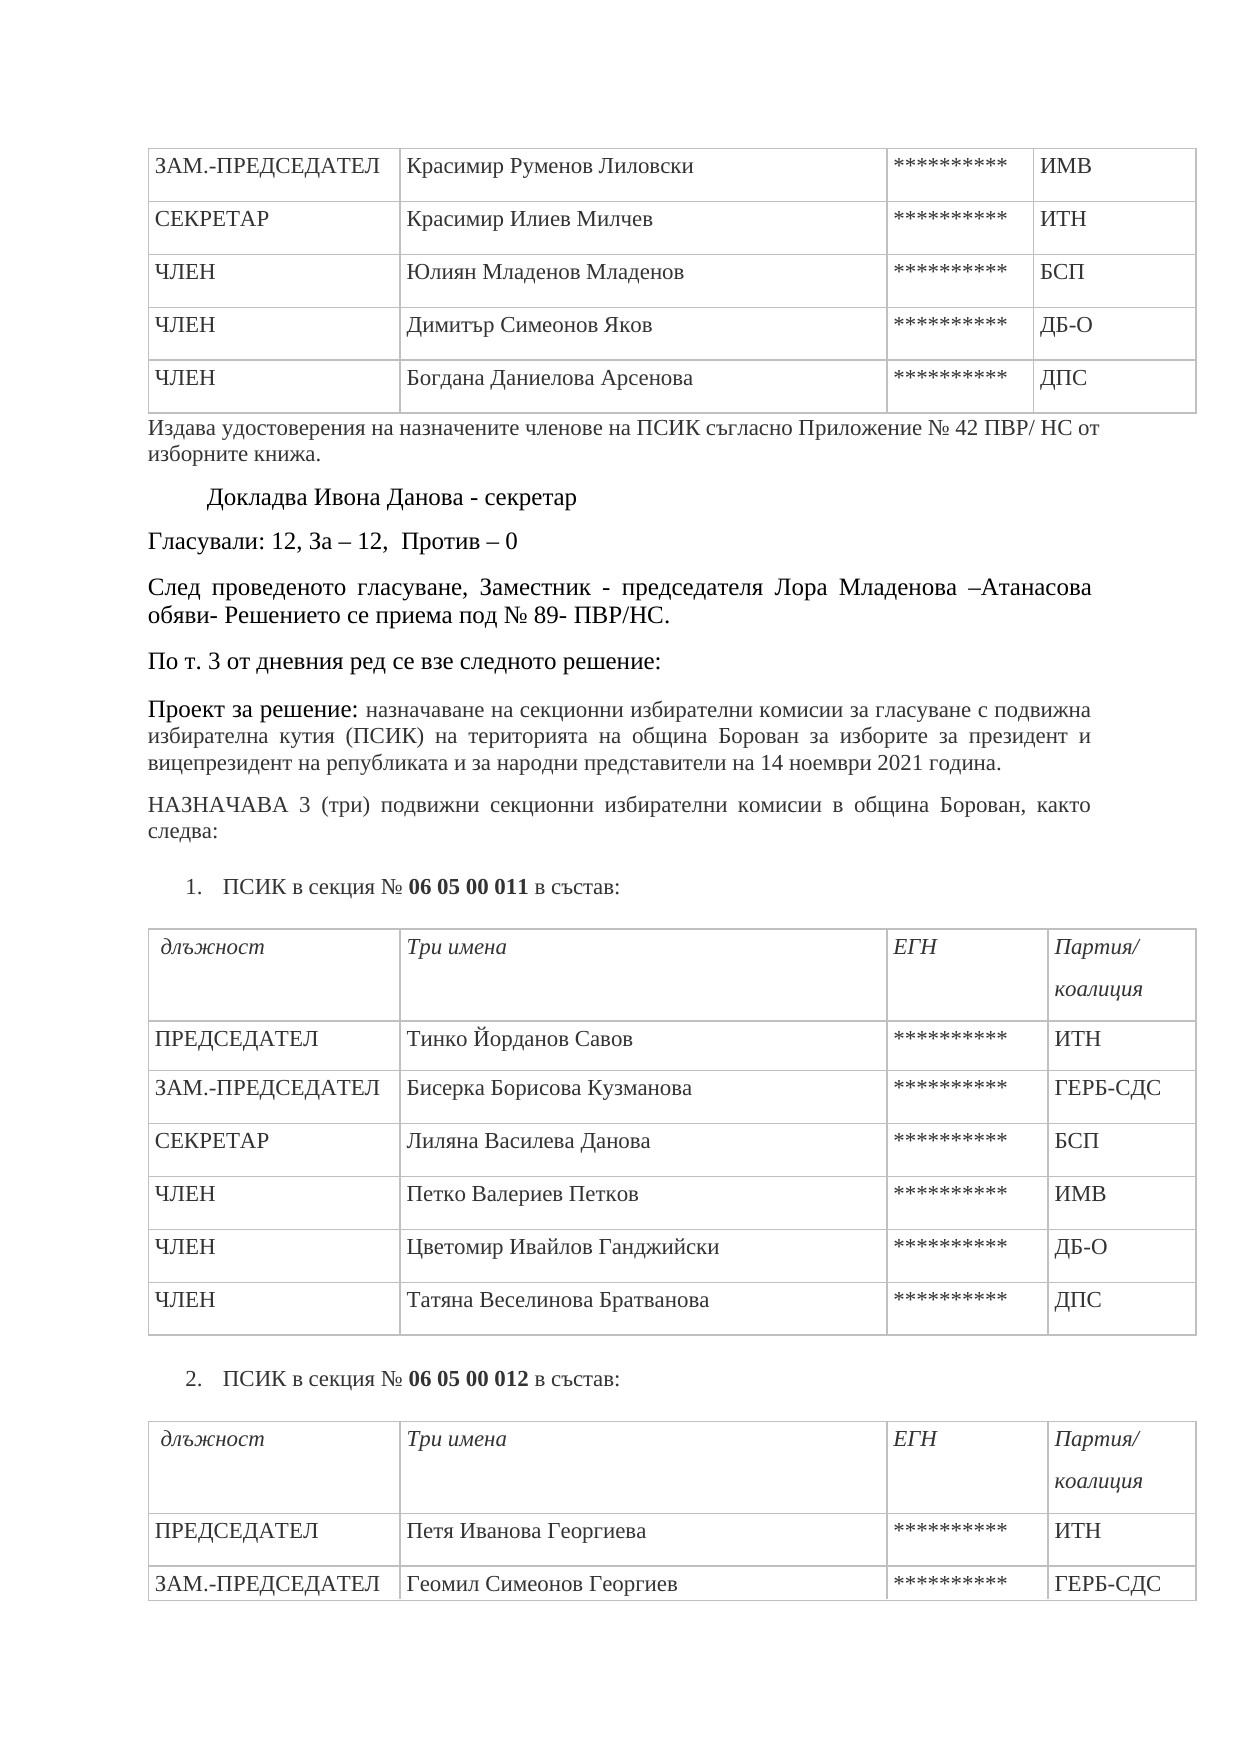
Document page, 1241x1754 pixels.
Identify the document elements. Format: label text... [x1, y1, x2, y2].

text Издава удостоверения на назначените членове на ПСИК съгласно Приложение № 42 ПВР/ НС от изборните книжа. [148, 414, 1107, 466]
list ПСИК в секция № 06 05 00 011 в състав: [185, 873, 1093, 899]
table_cell ********** [888, 1514, 1047, 1565]
table_cell ГЕРБ-СДС [1049, 1567, 1195, 1599]
table_cell ЧЛЕН [149, 308, 399, 359]
text НАЗНАЧАВА 3 (три) подвижни секционни избирателни комисии в община Борован, както следва: [148, 791, 1093, 843]
table_header Партия/ коалиция [1049, 1422, 1195, 1512]
table_cell ********** [888, 1022, 1047, 1070]
table_cell СЕКРЕТАР [149, 202, 399, 253]
table_cell ДПС [1049, 1283, 1195, 1334]
text По т. 3 от дневния ред се взе следното решение: [148, 646, 1093, 675]
table_cell ИМВ [1034, 149, 1195, 201]
table_cell ********** [888, 1124, 1047, 1176]
table_cell ЧЛЕН [149, 361, 399, 412]
list ПСИК в секция № 06 05 00 012 в състав: [185, 1365, 1093, 1391]
table_cell ********** [888, 202, 1033, 253]
table_cell ИМВ [1049, 1177, 1195, 1228]
table_cell ЗАМ.-ПРЕДСЕДАТЕЛ [149, 149, 399, 201]
text След проведеното гласуване, Заместник - председателя Лора Младенова –Атанасова обяви- Решението се приема под № 89- ПВР/НС. [148, 572, 1093, 629]
table_cell Татяна Веселинова Братванова [401, 1283, 886, 1334]
text Проект за решение: назначаване на секционни избирателни комисии за гласуване с подвижна избирателна кутия (ПСИК) на територията на община Борован за изборите за президент и вицепрезидент на републиката и за народни представители на 14 ноември 2021 година. [148, 694, 1093, 775]
table_cell ********** [888, 1177, 1047, 1228]
table_cell ДБ-О [1049, 1230, 1195, 1281]
table_cell ********** [888, 1071, 1047, 1123]
table_cell ********** [888, 255, 1033, 306]
table_cell ********** [888, 1283, 1047, 1334]
table_cell Красимир Илиев Милчев [401, 202, 886, 253]
table_cell ********** [888, 361, 1033, 412]
table_cell БСП [1034, 255, 1195, 306]
table_cell ********** [888, 1567, 1047, 1599]
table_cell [401, 1567, 886, 1599]
table_cell ЧЛЕН [149, 1177, 399, 1228]
text Докладва Ивона Данова - секретар [148, 482, 1093, 511]
table_cell Цветомир Ивайлов Ганджийски [401, 1230, 886, 1281]
table_cell ДБ-О [1034, 308, 1195, 359]
table_cell ДПС [1034, 361, 1195, 412]
text Гласували: 12, За – 12, Против – 0 [148, 526, 1093, 555]
table_cell Красимир Руменов Лиловски [401, 149, 886, 201]
table_cell Петко Валериев Петков [401, 1177, 886, 1228]
table_header Три имена [401, 1422, 886, 1512]
table_cell ИТН [1049, 1514, 1195, 1565]
table_cell БСП [1049, 1124, 1195, 1176]
table_cell ПРЕДСЕДАТЕЛ [149, 1514, 399, 1565]
table_cell Лиляна Василева Данова [401, 1124, 886, 1176]
table_cell ********** [888, 308, 1033, 359]
table_header Три имена [401, 930, 886, 1020]
table_cell ГЕРБ-СДС [1049, 1071, 1195, 1123]
table_header ЕГН [888, 1422, 1047, 1512]
table_cell ЗАМ.-ПРЕДСЕДАТЕЛ [149, 1071, 399, 1123]
table_header длъжност [149, 1422, 399, 1512]
table_cell Бисерка Борисова Кузманова [401, 1071, 886, 1123]
table_cell Юлиян Младенов Младенов [401, 255, 886, 306]
table_header длъжност [149, 930, 399, 1020]
table_cell ********** [888, 149, 1033, 201]
table_cell ПРЕДСЕДАТЕЛ [149, 1022, 399, 1070]
table_cell СЕКРЕТАР [149, 1124, 399, 1176]
table_cell ********** [888, 1230, 1047, 1281]
table_cell ЧЛЕН [149, 1283, 399, 1334]
table_cell ИТН [1049, 1022, 1195, 1070]
table_header Партия/ коалиция [1049, 930, 1195, 1020]
table_cell Богдана Даниелова Арсенова [401, 361, 886, 412]
table_cell ЗАМ.-ПРЕДСЕДАТЕЛ [149, 1567, 399, 1599]
table_cell Петя Иванова Георгиева [401, 1514, 886, 1565]
table_cell ЧЛЕН [149, 255, 399, 306]
table_cell ИТН [1034, 202, 1195, 253]
table_cell ЧЛЕН [149, 1230, 399, 1281]
table_header ЕГН [888, 930, 1047, 1020]
table_cell Димитър Симеонов Яков [401, 308, 886, 359]
table_cell Тинко Йорданов Савов [401, 1022, 886, 1070]
